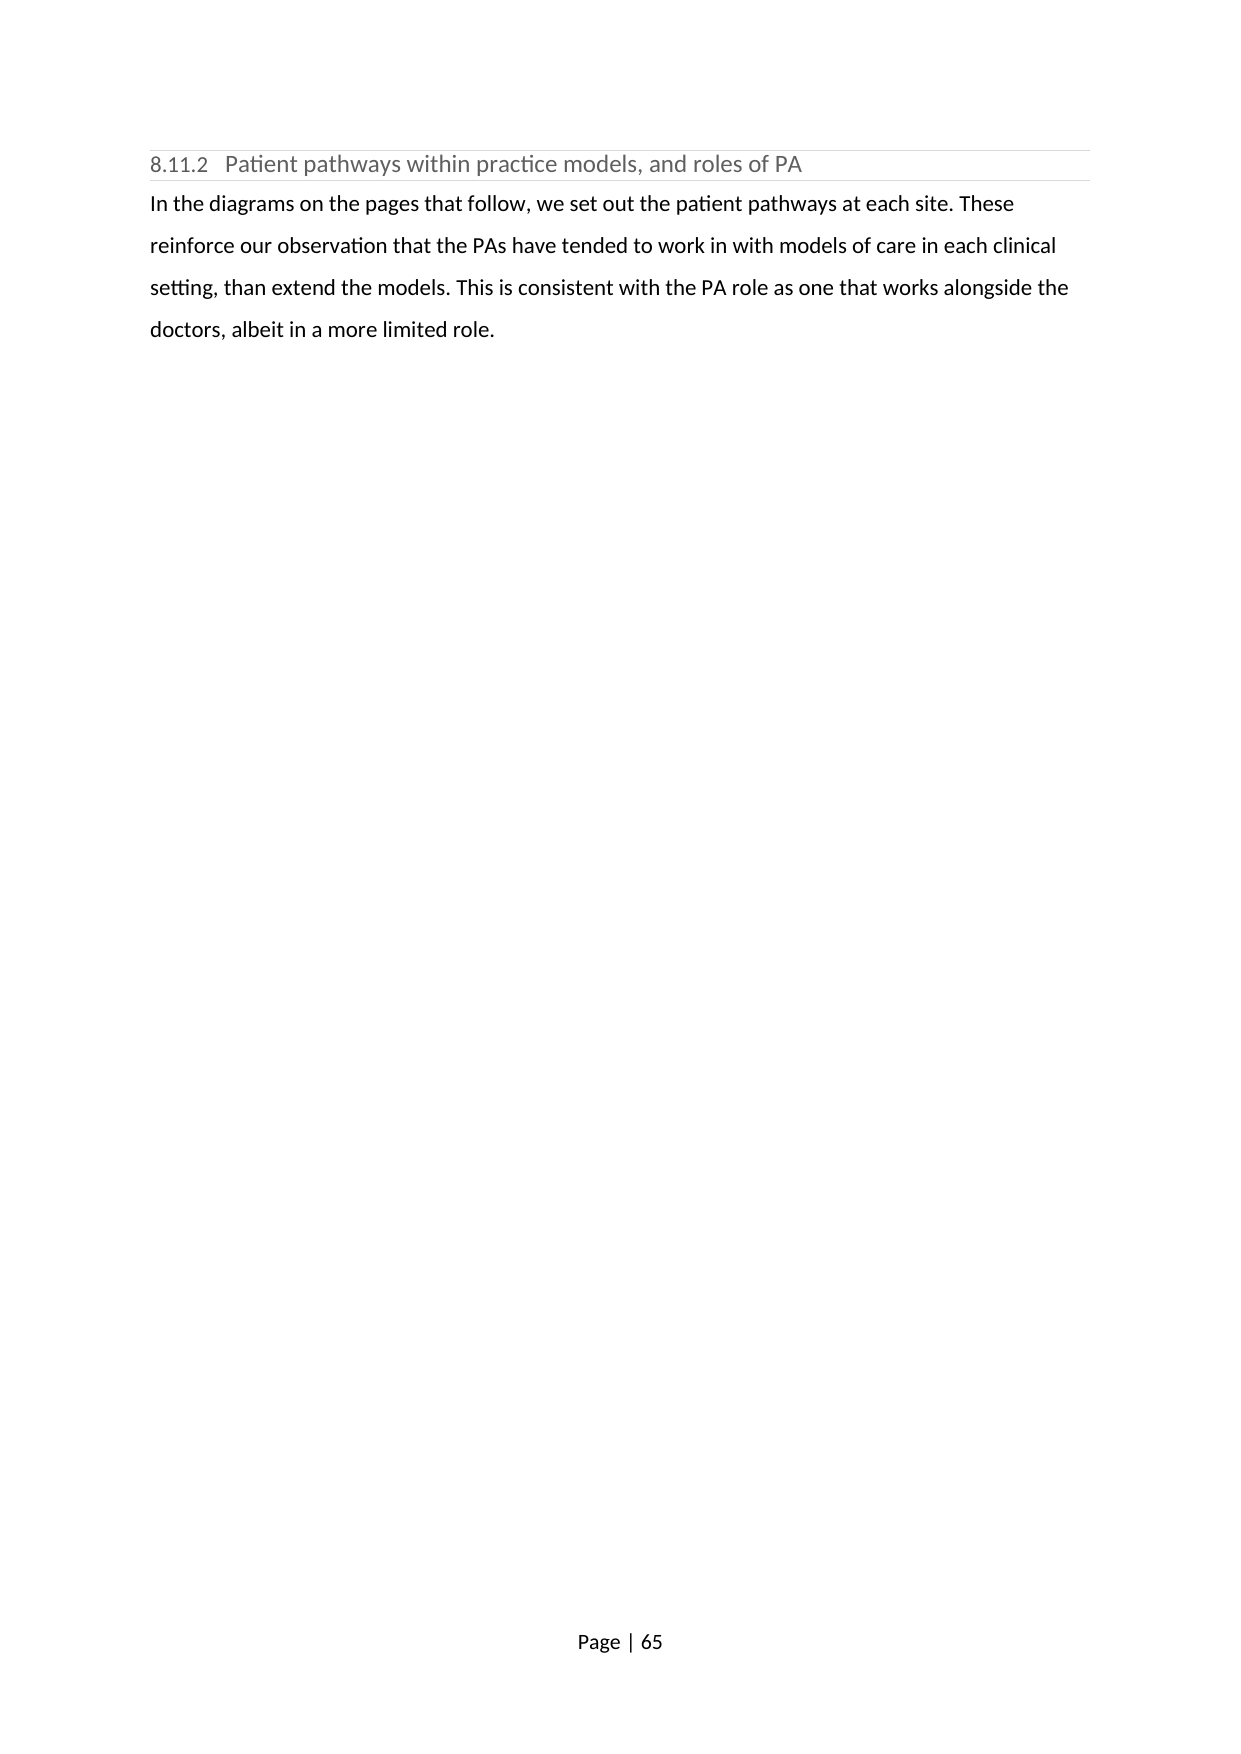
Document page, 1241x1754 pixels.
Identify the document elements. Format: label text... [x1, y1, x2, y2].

subtitle Patient pathways within practice models, and roles of PA [150, 151, 1090, 180]
text In the diagrams on the pages that follow, we set out the patient pathways at each site. These reinforce our observation that the PAs have tended to work in with models of care in each clinical setting, than extend the models. This is consistent with the PA role as one that works alongside the doctors, albeit in a more limited role. [150, 189, 1090, 343]
